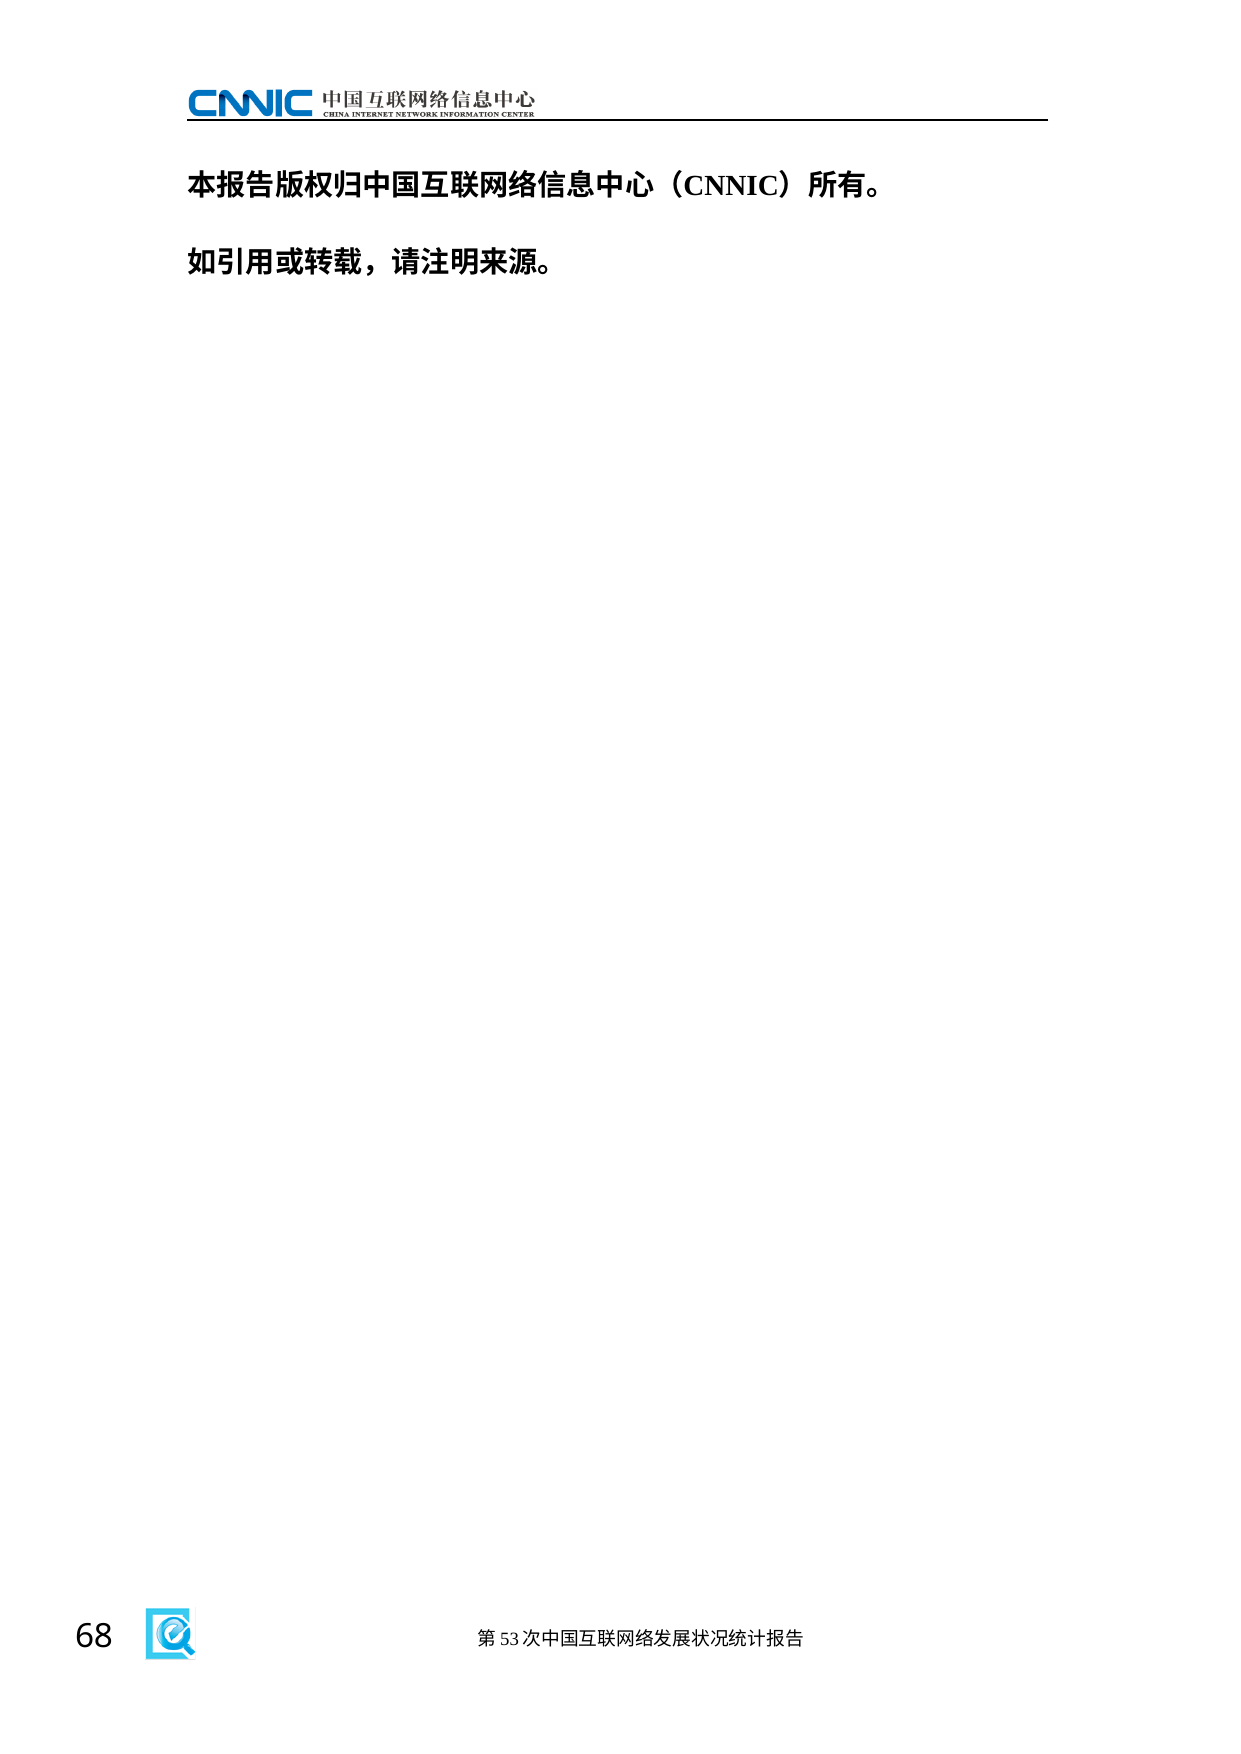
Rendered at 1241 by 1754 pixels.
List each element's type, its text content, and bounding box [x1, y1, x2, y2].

text 如引用或转载，请注明来源。 [187, 228, 1048, 293]
picture [144, 1606, 196, 1660]
text 本报告版权归中国互联网络信息中心（CNNIC）所有。 [187, 150, 1048, 215]
picture [187, 88, 538, 118]
